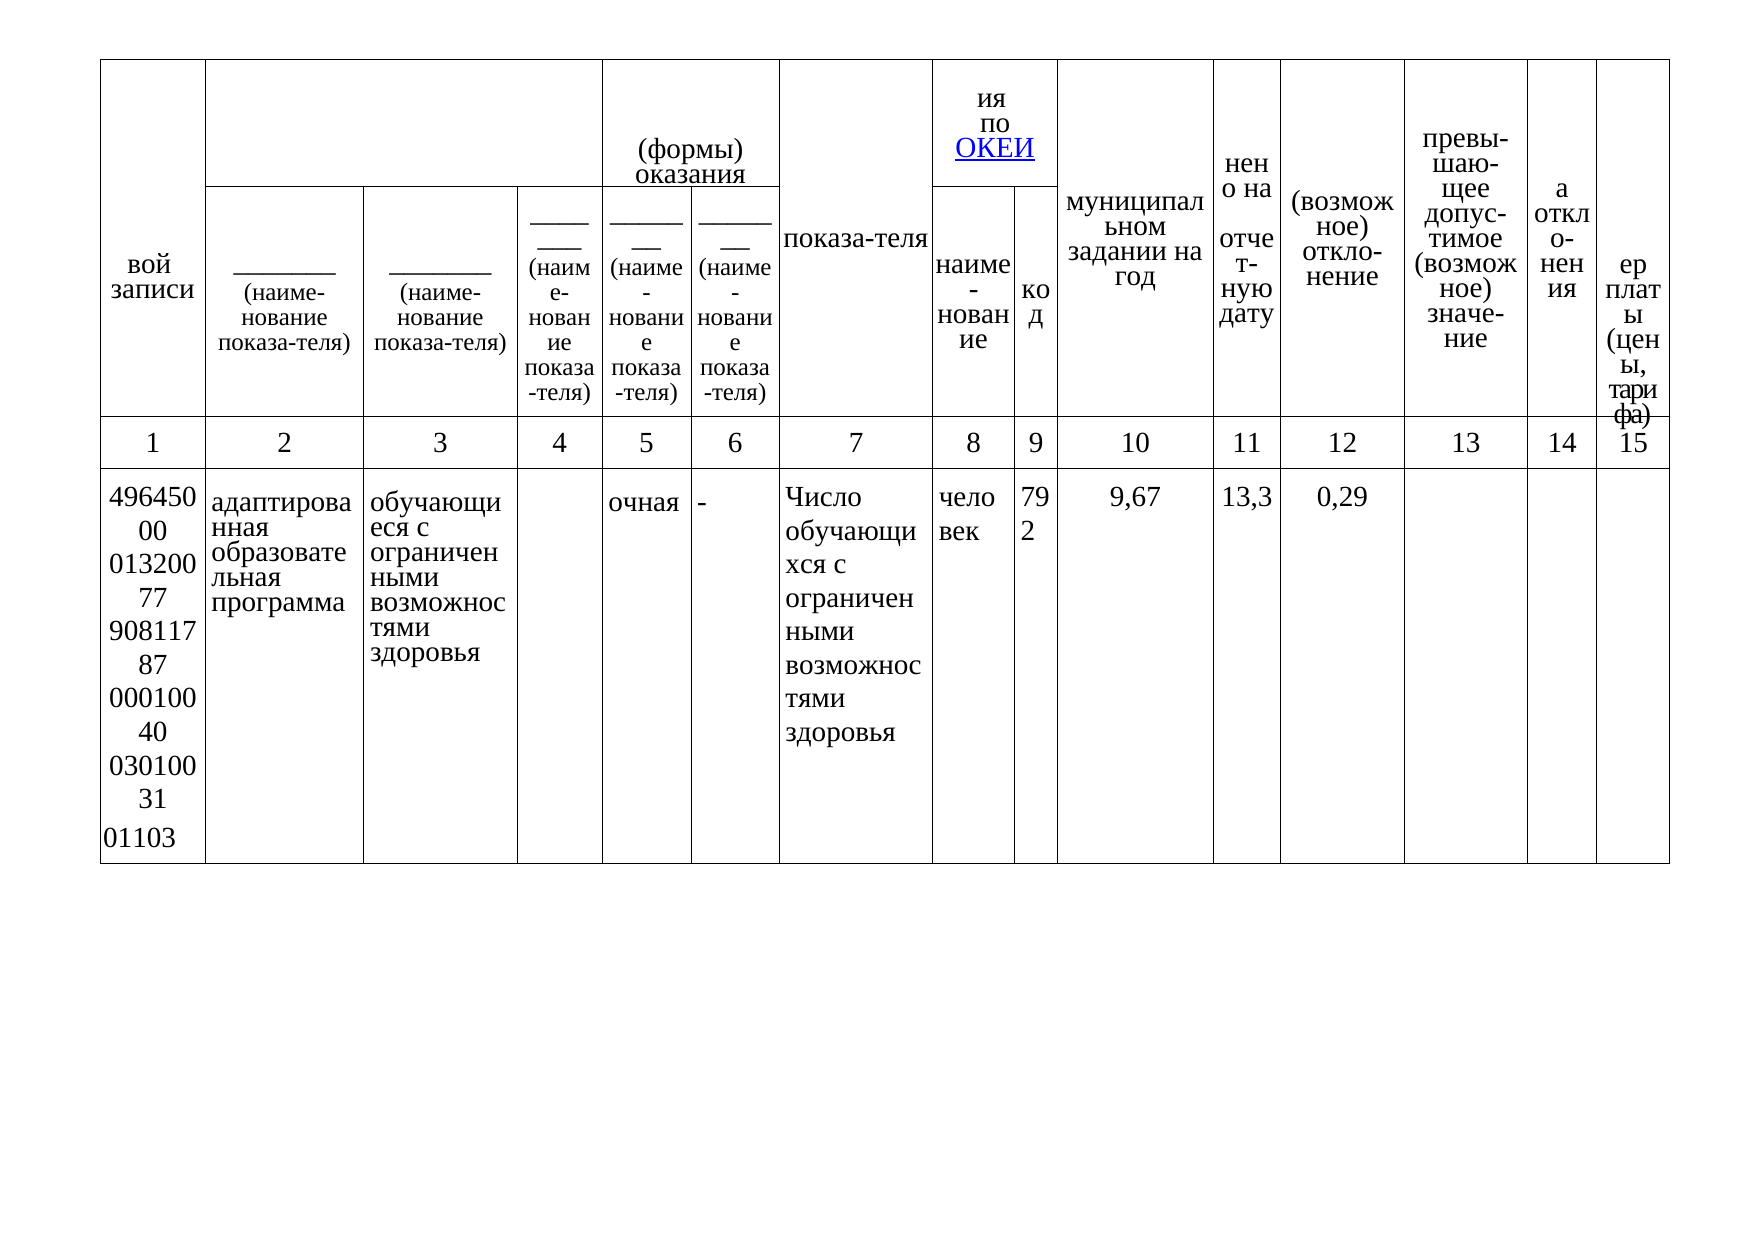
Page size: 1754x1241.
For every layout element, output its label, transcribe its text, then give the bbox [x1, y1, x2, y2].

table_cell 13 [1405, 417, 1527, 468]
table_cell _______ (наиме-нование показа-теля) [692, 187, 779, 416]
table_cell 8 [933, 417, 1014, 468]
table_cell код [1015, 187, 1057, 416]
table_cell 7 [780, 417, 932, 468]
table_cell 1 [101, 417, 205, 468]
table_cell Число обучающихся с ограниченными возможностями здоровья [780, 469, 932, 863]
table_cell _______ (наиме-нование показа-теля) [364, 187, 517, 416]
table_cell 4 [518, 417, 602, 468]
table_cell обучающиеся с ограниченными возможностями здоровья [364, 469, 517, 863]
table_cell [1281, 60, 1404, 416]
table_cell адаптированная образовательная программа [206, 469, 363, 863]
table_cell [933, 60, 1057, 186]
table_cell 5 [603, 417, 691, 468]
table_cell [1214, 60, 1280, 416]
table_cell 9,67 [1058, 469, 1213, 863]
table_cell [780, 60, 932, 416]
table_cell [518, 469, 602, 863]
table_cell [1405, 60, 1527, 416]
table_cell наиме-нование [933, 187, 1014, 416]
table_cell 6 [692, 417, 779, 468]
table_cell 2 [206, 417, 363, 468]
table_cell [1058, 60, 1213, 416]
table_cell человек [933, 469, 1014, 863]
table_cell [1597, 469, 1669, 863]
table_cell [1528, 469, 1596, 863]
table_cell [1528, 60, 1596, 416]
table_cell - [692, 469, 779, 863]
table_cell очная [603, 469, 691, 863]
table_cell 13,3 [1214, 469, 1280, 863]
table_cell _______ (наиме-нование показа-теля) [518, 187, 602, 416]
table_cell 10 [1058, 417, 1213, 468]
table_cell [1405, 469, 1527, 863]
table_cell 12 [1281, 417, 1404, 468]
table_cell 0,29 [1281, 469, 1404, 863]
table_cell 49645000 01320077 90811787 00010040 03010031 01103 [101, 469, 205, 863]
table_cell _______ (наиме-нование показа-теля) [603, 187, 691, 416]
table_cell 792 [1015, 469, 1057, 863]
table_cell _______ (наиме-нование показа-теля) [206, 187, 363, 416]
table_cell 3 [364, 417, 517, 468]
table_cell 15 [1597, 417, 1669, 468]
table_cell 9 [1015, 417, 1057, 468]
table_cell 11 [1214, 417, 1280, 468]
table_cell 14 [1528, 417, 1596, 468]
